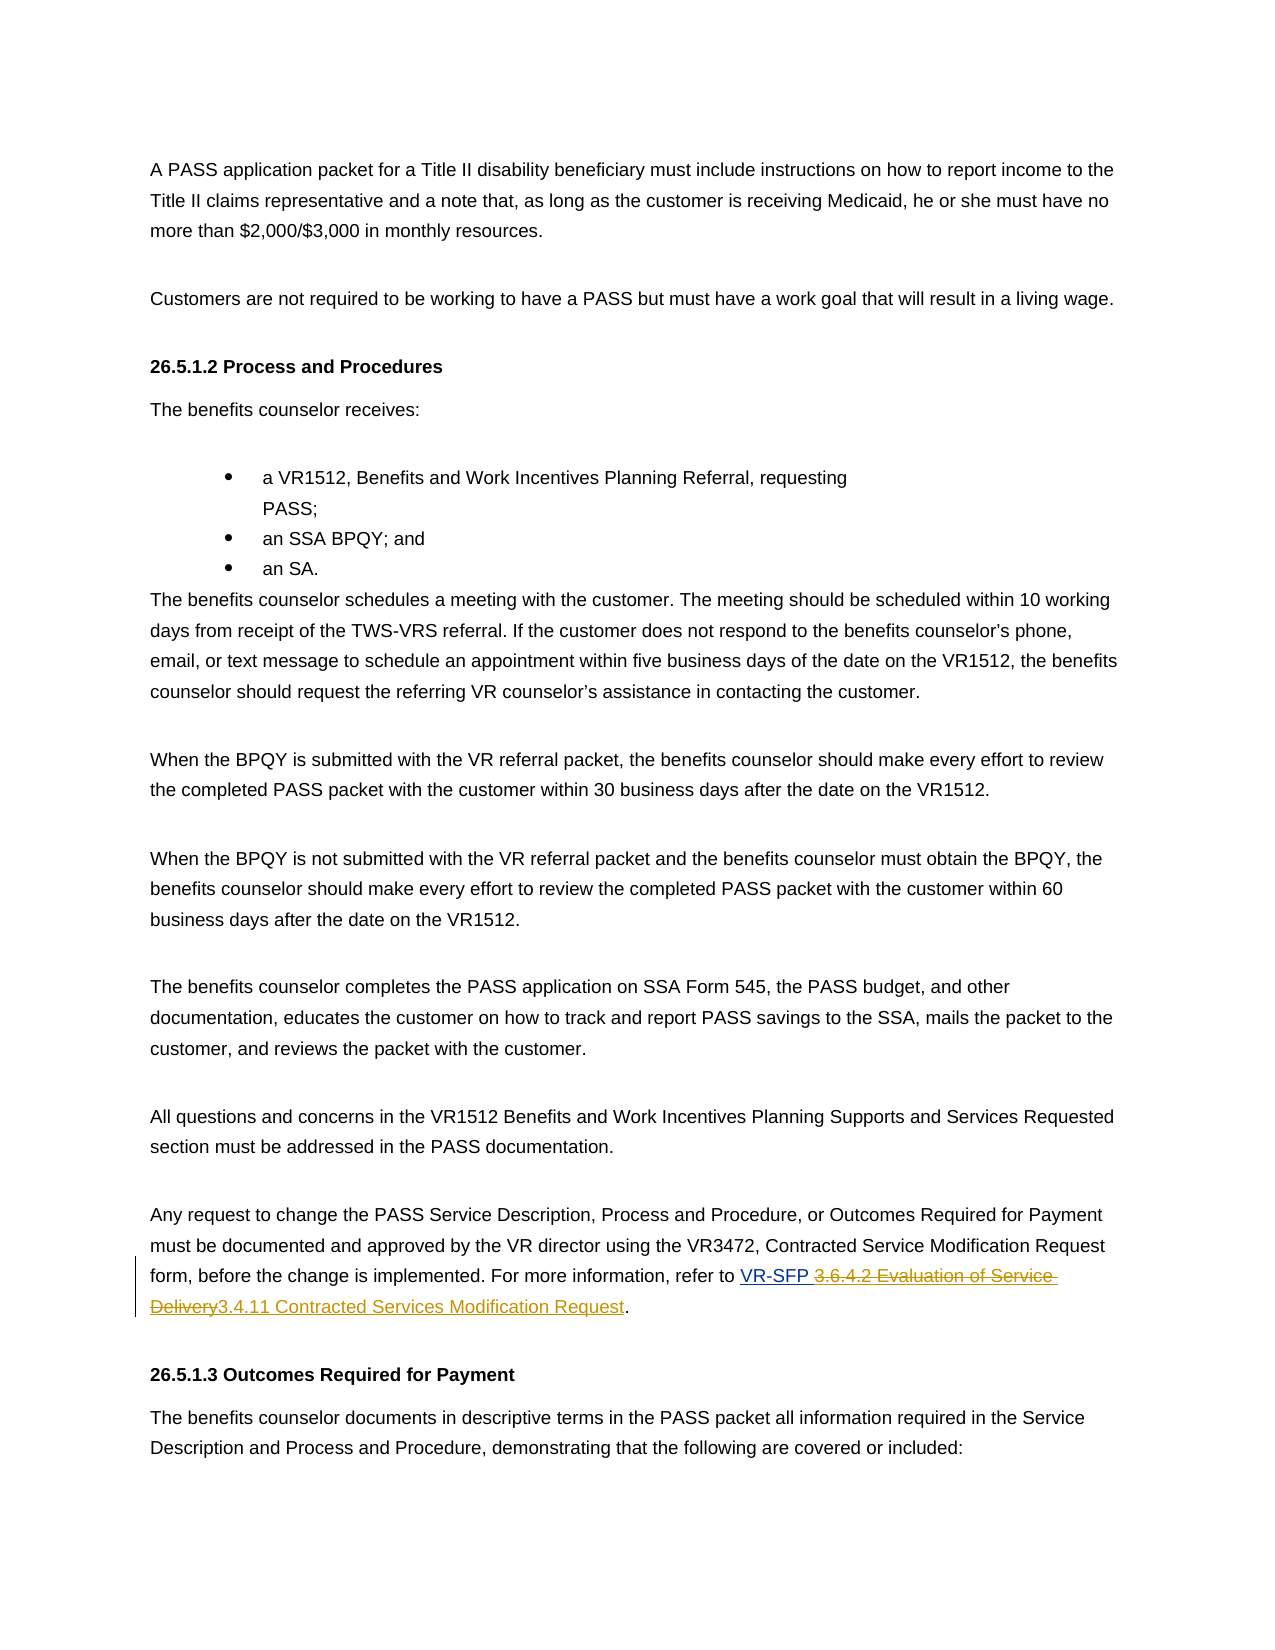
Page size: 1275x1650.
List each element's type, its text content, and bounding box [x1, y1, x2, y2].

list an SA. [225, 550, 900, 580]
list an SSA BPQY; and [225, 519, 900, 550]
text All questions and concerns in the VR1512 Benefits and Work Incentives Planning Supports and Services Requested section must be addressed in the PASS documentation. [150, 1096, 1125, 1157]
text The benefits counselor completes the PASS application on SSA Form 545, the PASS budget, and other documentation, educates the customer on how to track and report PASS savings to the SSA, mails the packet to the customer, and reviews the packet with the customer. [150, 967, 1125, 1059]
text The benefits counselor documents in descriptive terms in the PASS packet all information required in the Service Description and Process and Procedure, demonstrating that the following are covered or included: [150, 1398, 1125, 1459]
text The benefits counselor schedules a meeting with the customer. The meeting should be scheduled within 10 working days from receipt of the TWS-VRS referral. If the customer does not respond to the benefits counselor’s phone, email, or text message to schedule an appointment within five business days of the date on the VR1512, the benefits counselor should request the referring VR counselor’s assistance in contacting the customer. [150, 580, 1125, 702]
list a VR1512, Benefits and Work Incentives Planning Referral, requesting PASS; [225, 458, 900, 519]
text When the BPQY is submitted with the VR referral packet, the benefits counselor should make every effort to review the completed PASS packet with the customer within 30 business days after the date on the VR1512. [150, 740, 1125, 801]
text When the BPQY is not submitted with the VR referral packet and the benefits counselor must obtain the BPQY, the benefits counselor should make every effort to review the completed PASS packet with the customer within 60 business days after the date on the VR1512. [150, 838, 1125, 930]
text 26.5.1.2 Process and Procedures [150, 347, 1125, 378]
text Any request to change the PASS Service Description, Process and Procedure, or Outcomes Required for Payment must be documented and approved by the VR director using the VR3472, Contracted Service Modification Request form, before the change is implemented. For more information, refer to VR-SFP . [150, 1195, 1125, 1317]
text 26.5.1.3 Outcomes Required for Payment [150, 1354, 1125, 1385]
text A PASS application packet for a Title II disability beneficiary must include instructions on how to report income to the Title II claims representative and a note that, as long as the customer is receiving Medicaid, he or she must have no more than $2,000/$3,000 in monthly resources. [150, 150, 1125, 242]
text Customers are not required to be working to have a PASS but must have a work goal that will result in a living wage. [150, 279, 1125, 309]
text The benefits counselor receives: [150, 390, 1125, 421]
